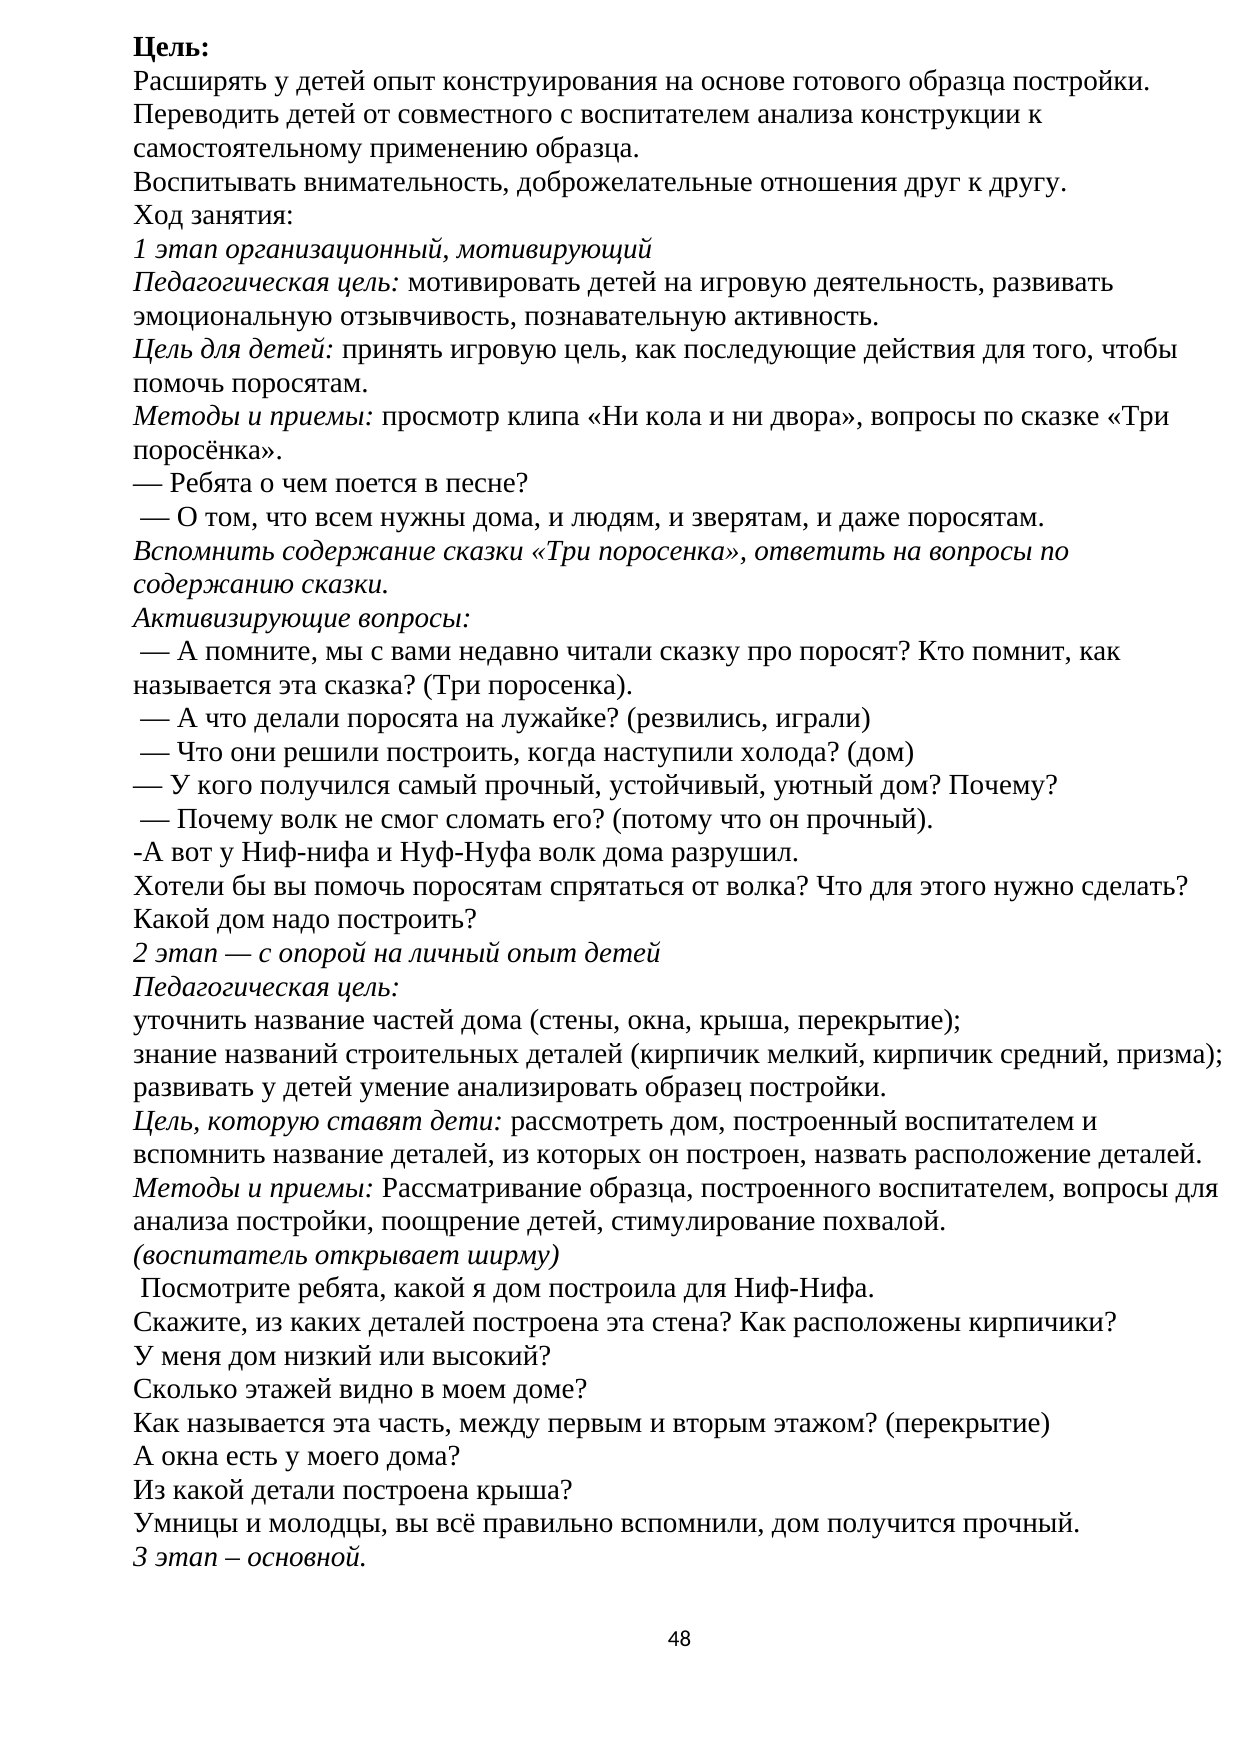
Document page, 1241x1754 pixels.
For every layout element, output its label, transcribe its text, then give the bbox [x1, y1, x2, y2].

text Цель для детей: принять игровую цель, как последующие действия для того, чтобы помочь поросятам. [133, 331, 1226, 398]
text Скажите, из каких деталей построена эта стена? Как расположены кирпичики? [133, 1304, 1226, 1338]
text -А вот у Ниф-нифа и Нуф-Нуфа волк дома разрушил. [133, 834, 1226, 868]
text Как называется эта часть, между первым и вторым этажом? (перекрытие) [133, 1405, 1226, 1438]
text Активизирующие вопросы: [133, 600, 1226, 633]
text — Ребята о чем поется в песне? [133, 466, 1226, 499]
text — А помните, мы с вами недавно читали сказку про поросят? Кто помнит, как называется эта сказка? (Три поросенка). [133, 633, 1226, 700]
text Педагогическая цель: [133, 969, 1226, 1002]
text Вспомнить содержание сказки «Три поросенка», ответить на вопросы по содержанию сказки. [133, 533, 1226, 600]
text — А что делали поросята на лужайке? (резвились, играли) [133, 700, 1226, 734]
text Хотели бы вы помочь поросятам спрятаться от волка? Что для этого нужно сделать? Какой дом надо построить? [133, 868, 1226, 935]
text 2 этап — с опорой на личный опыт детей [133, 935, 1226, 969]
text Педагогическая цель: мотивировать детей на игровую деятельность, развивать эмоциональную отзывчивость, познавательную активность. [133, 264, 1226, 331]
text Расширять у детей опыт конструирования на основе готового образца постройки. [133, 63, 1226, 97]
text Ход занятия: [133, 197, 1226, 231]
text А окна есть у моего дома? [133, 1438, 1226, 1472]
text Цель, которую ставят дети: рассмотреть дом, построенный воспитателем и вспомнить название деталей, из которых он построен, назвать расположение деталей. [133, 1103, 1226, 1170]
text — Почему волк не смог сломать его? (потому что он прочный). [133, 801, 1226, 834]
text Переводить детей от совместного с воспитателем анализа конструкции к самостоятельному применению образца. [133, 97, 1226, 164]
text У меня дом низкий или высокий? [133, 1338, 1226, 1371]
text Сколько этажей видно в моем доме? [133, 1371, 1226, 1405]
text Методы и приемы: просмотр клипа «Ни кола и ни двора», вопросы по сказке «Три поросёнка». [133, 398, 1226, 466]
text Умницы и молодцы, вы всё правильно вспомнили, дом получится прочный. [133, 1505, 1226, 1539]
text — У кого получился самый прочный, устойчивый, уютный дом? Почему? [133, 767, 1226, 801]
text Посмотрите ребята, какой я дом построила для Ниф-Нифа. [133, 1271, 1226, 1304]
text 3 этап – основной. [133, 1539, 1226, 1572]
text 1 этап организационный, мотивирующий [133, 231, 1226, 264]
text Цель: [133, 29, 1226, 63]
text уточнить название частей дома (стены, окна, крыша, перекрытие); [133, 1002, 1226, 1036]
text — О том, что всем нужны дома, и людям, и зверятам, и даже поросятам. [133, 499, 1226, 533]
text развивать у детей умение анализировать образец постройки. [133, 1069, 1226, 1103]
text Воспитывать внимательность, доброжелательные отношения друг к другу. [133, 164, 1226, 197]
text Из какой детали построена крыша? [133, 1472, 1226, 1505]
text (воспитатель открывает ширму) [133, 1237, 1226, 1271]
text — Что они решили построить, когда наступили холода? (дом) [133, 734, 1226, 767]
text знание названий строительных деталей (кирпичик мелкий, кирпичик средний, призма); [133, 1036, 1226, 1069]
text Методы и приемы: Рассматривание образца, построенного воспитателем, вопросы для анализа постройки, поощрение детей, стимулирование похвалой. [133, 1170, 1226, 1237]
